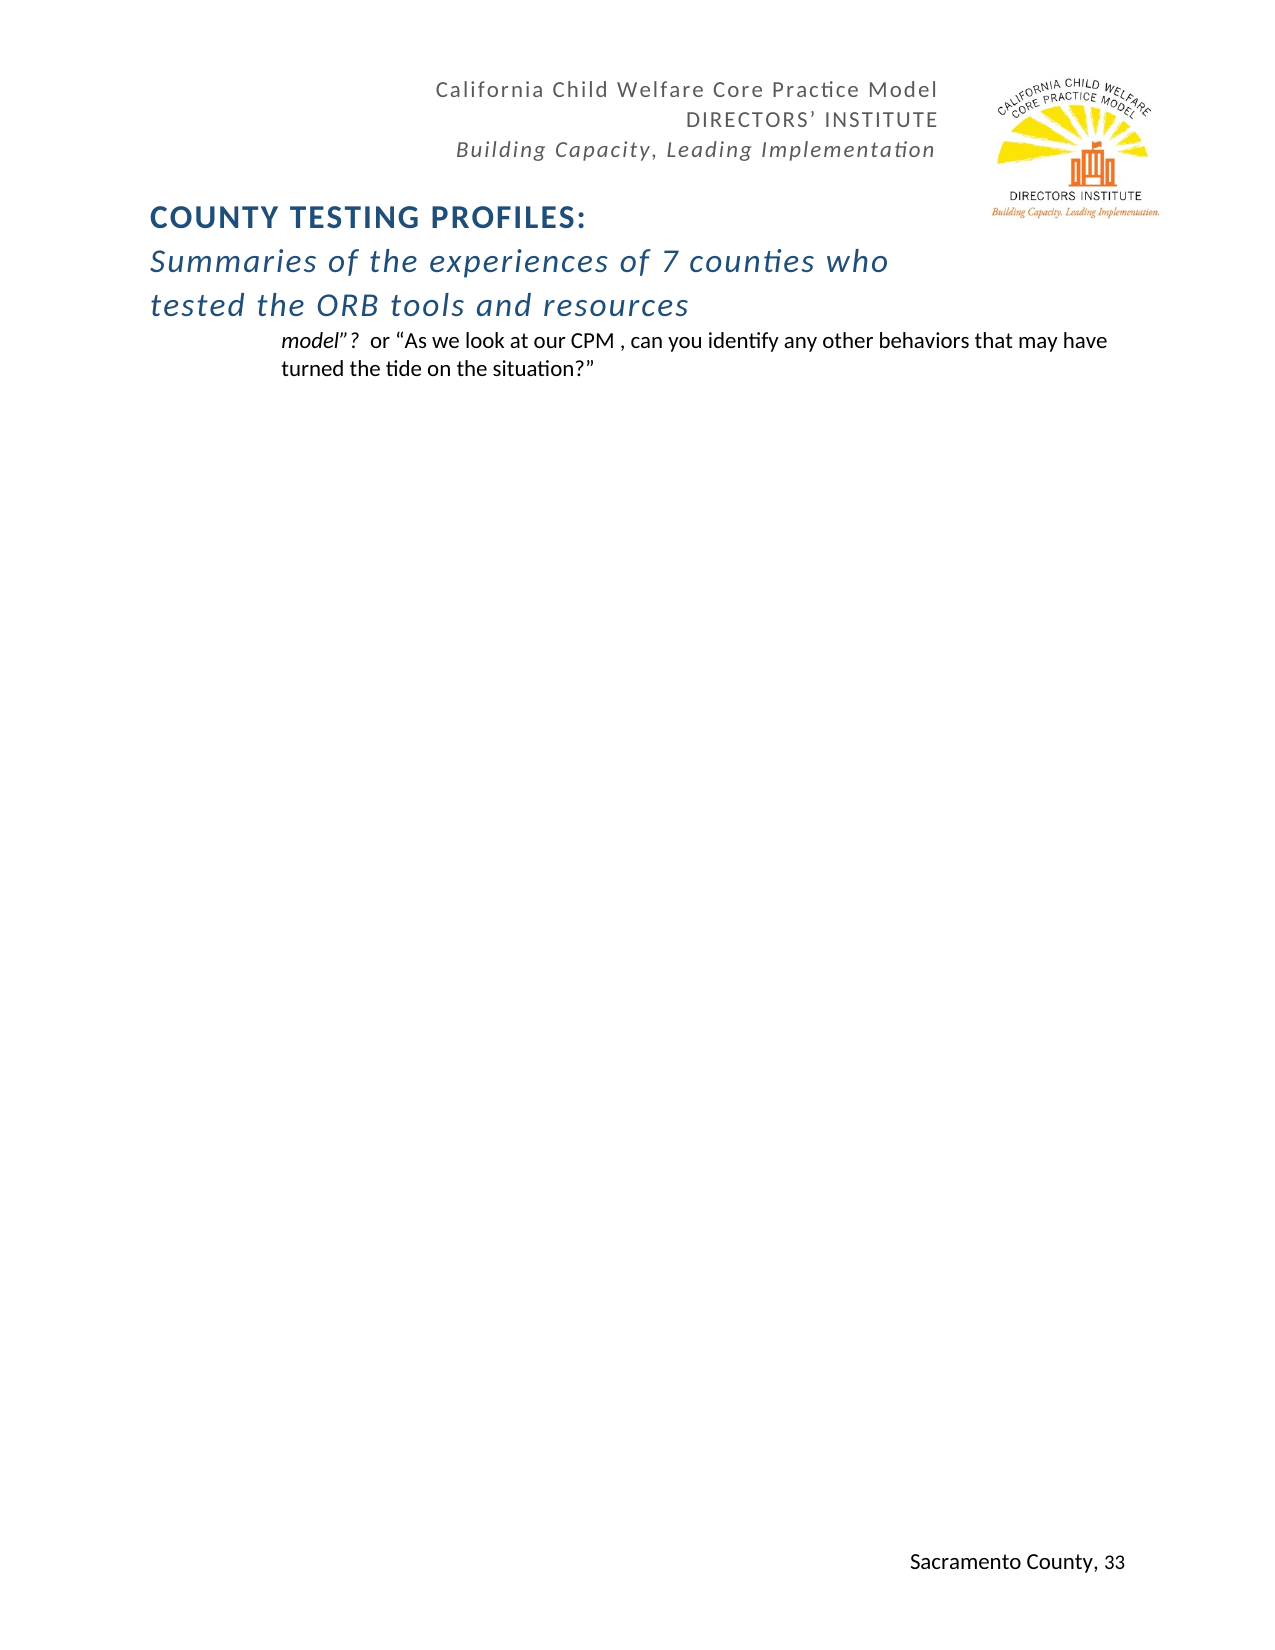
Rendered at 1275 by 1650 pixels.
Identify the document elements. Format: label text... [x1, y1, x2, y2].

picture [983, 75, 1163, 221]
